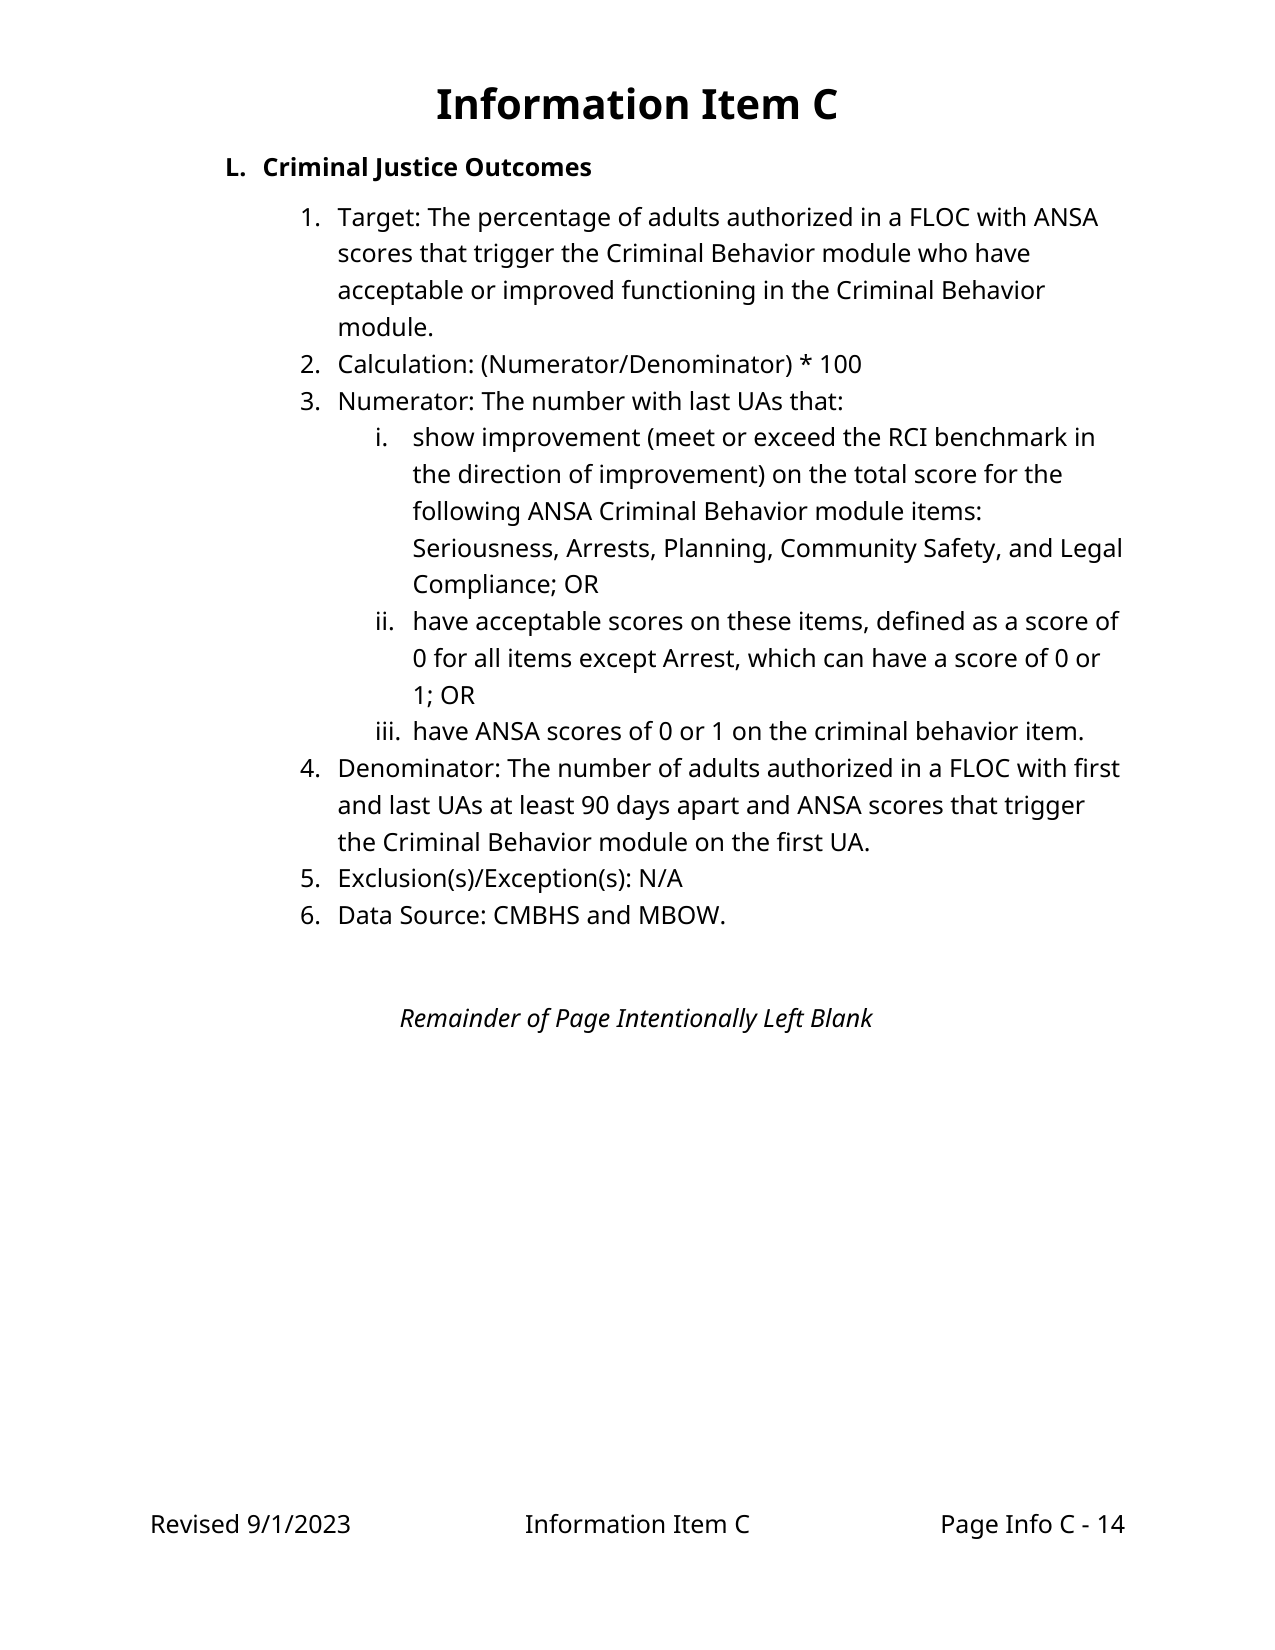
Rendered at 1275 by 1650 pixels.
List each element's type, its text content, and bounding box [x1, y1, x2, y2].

list Denominator: The number of adults authorized in a FLOC with first and last UAs at least 90 days apart and ANSA scores that trigger the Criminal Behavior module on the first UA. [300, 751, 1125, 858]
list show improvement (meet or exceed the RCI benchmark in the direction of improvement) on the total score for the following ANSA Criminal Behavior module items: Seriousness, Arrests, Planning, Community Safety, and Legal Compliance; OR [375, 420, 1125, 601]
list Data Source: CMBHS and MBOW. [300, 898, 1125, 932]
list have acceptable scores on these items, defined as a score of 0 for all items except Arrest, which can have a score of 0 or 1; OR [375, 604, 1125, 711]
list Calculation: (Numerator/Denominator) * 100 [300, 346, 1125, 380]
list have ANSA scores of 0 or 1 on the criminal behavior item. [375, 714, 1125, 748]
list Exclusion(s)/Exception(s): N/A [300, 861, 1125, 895]
text Remainder of Page Intentionally Left Blank [150, 1001, 1125, 1035]
list Target: The percentage of adults authorized in a FLOC with ANSA scores that trigger the Criminal Behavior module who have acceptable or improved functioning in the Criminal Behavior module. [300, 199, 1125, 344]
list Numerator: The number with last UAs that: [300, 383, 1125, 417]
subtitle Criminal Justice Outcomes [225, 150, 1125, 184]
